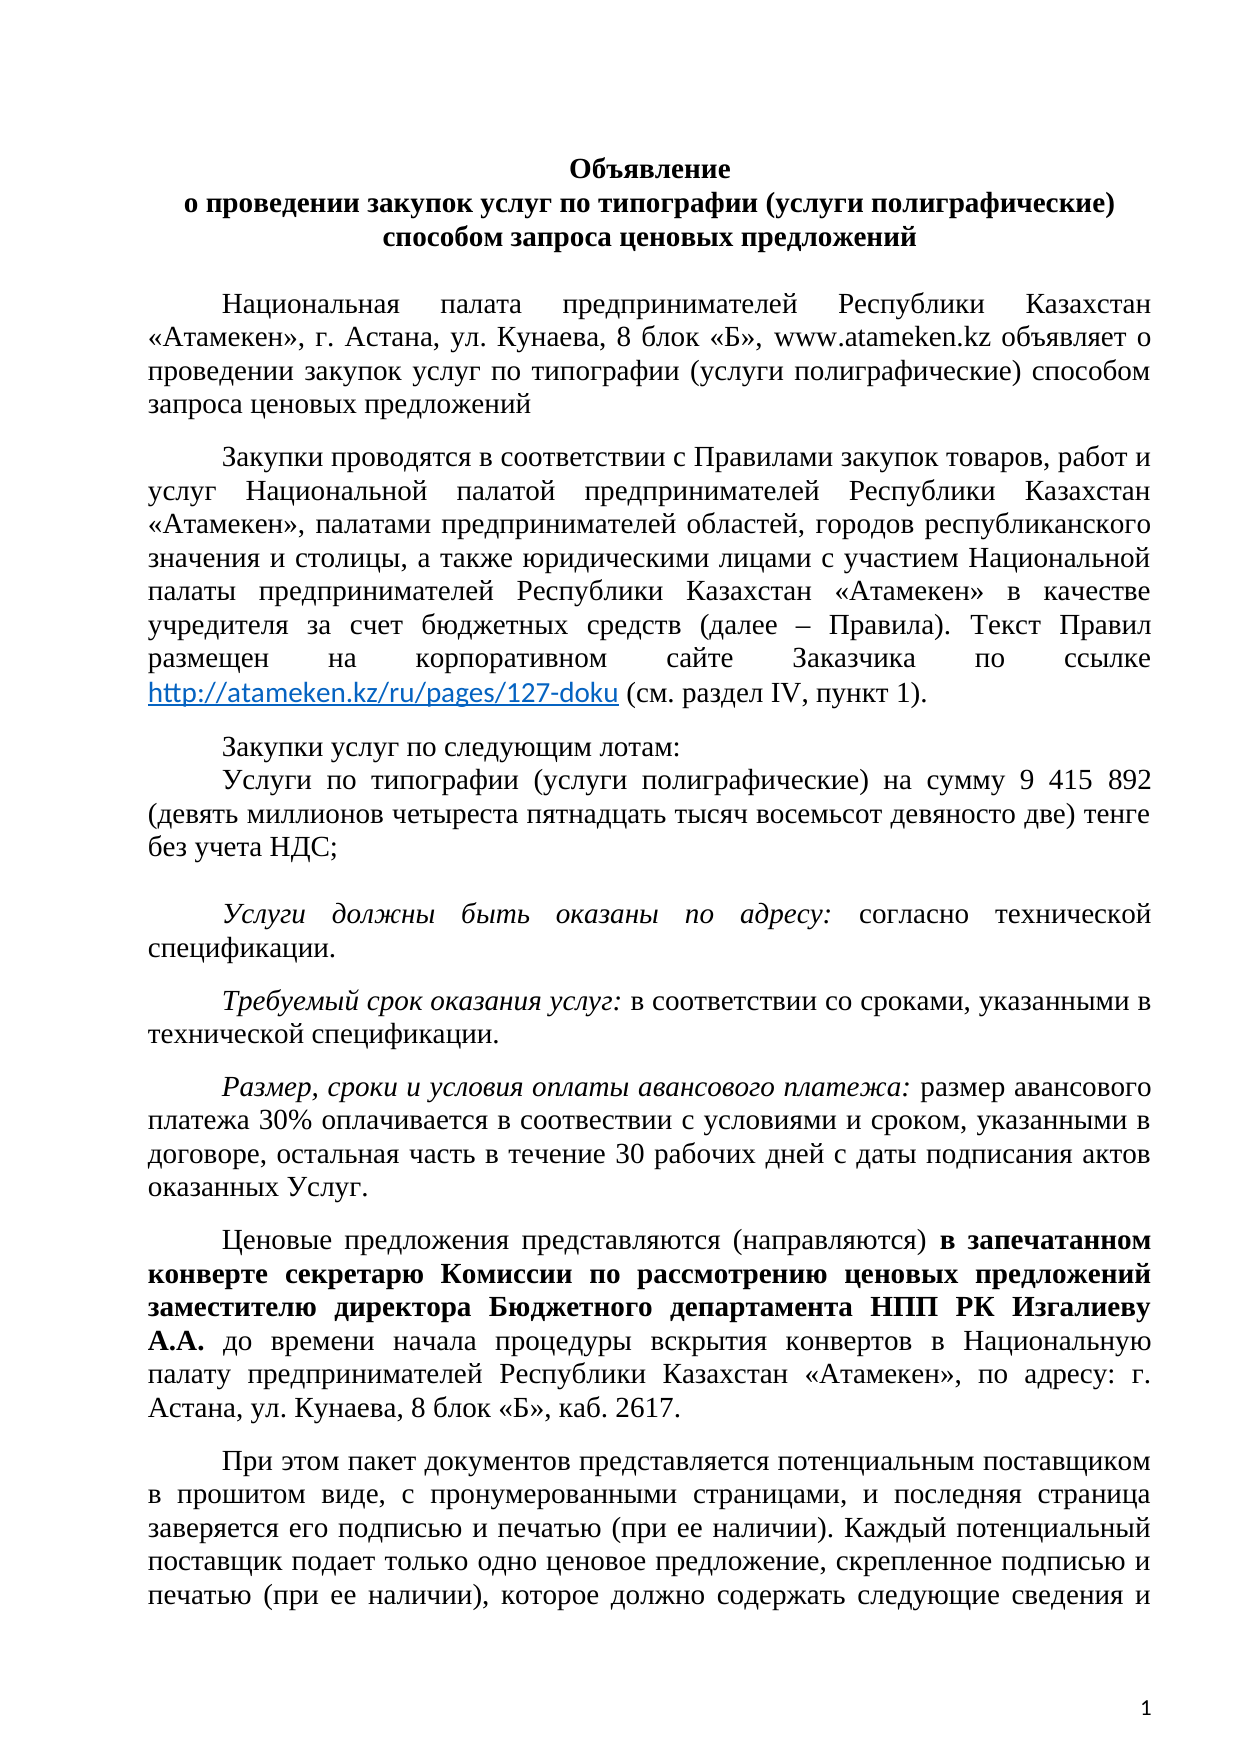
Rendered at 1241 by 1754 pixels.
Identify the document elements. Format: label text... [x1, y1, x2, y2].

text Закупки проводятся в соответствии с Правилами закупок товаров, работ и услуг Национальной палатой предпринимателей Республики Казахстан «Атамекен», палатами предпринимателей областей, городов республиканского значения и столицы, а также юридическими лицами с участием Национальной палаты предпринимателей Республики Казахстан «Атамекен» в качестве учредителя за счет бюджетных средств (далее – Правила). Текст Правил размещен на корпоративном сайте Заказчика по ссылке http://atameken.kz/ru/pages/127-doku (см. раздел IV, пункт 1). [148, 439, 1152, 709]
text о проведении закупок услуг по типографии (услуги полиграфические) способом запроса ценовых предложений [148, 185, 1152, 252]
text Услуги по типографии (услуги полиграфические) на сумму 9 415 892 (девять миллионов четыреста пятнадцать тысяч восемьсот девяносто две) тенге без учета НДС; [148, 762, 1152, 863]
text Национальная палата предпринимателей Республики Казахстан «Атамекен», г. Астана, ул. Кунаева, 8 блок «Б», www.atameken.kz объявляет о проведении закупок услуг по типографии (услуги полиграфические) способом запроса ценовых предложений [148, 286, 1152, 420]
text Объявление [148, 152, 1152, 185]
text Требуемый срок оказания услуг: в соответствии со сроками, указанными в технической спецификации. [148, 983, 1152, 1050]
text Ценовые предложения представляются (направляются) в запечатанном конверте секретарю Комиссии по рассмотрению ценовых предложений заместителю директора Бюджетного департамента НПП РК Изгалиеву А.А. до времени начала процедуры вскрытия конвертов в Национальную палату предпринимателей Республики Казахстан «Атамекен», по адресу: г. Астана, ул. Кунаева, 8 блок «Б», каб. 2617. [148, 1222, 1152, 1423]
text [148, 1443, 1152, 1610]
text Услуги должны быть оказаны по адресу: согласно технической спецификации. [148, 896, 1152, 963]
text Закупки услуг по следующим лотам: [222, 729, 1152, 762]
text Размер, сроки и условия оплаты авансового платежа: размер авансового платежа 30% оплачивается в соотвествии с условиями и сроком, указанными в договоре, остальная часть в течение 30 рабочих дней с даты подписания актов оказанных Услуг. [148, 1069, 1152, 1203]
